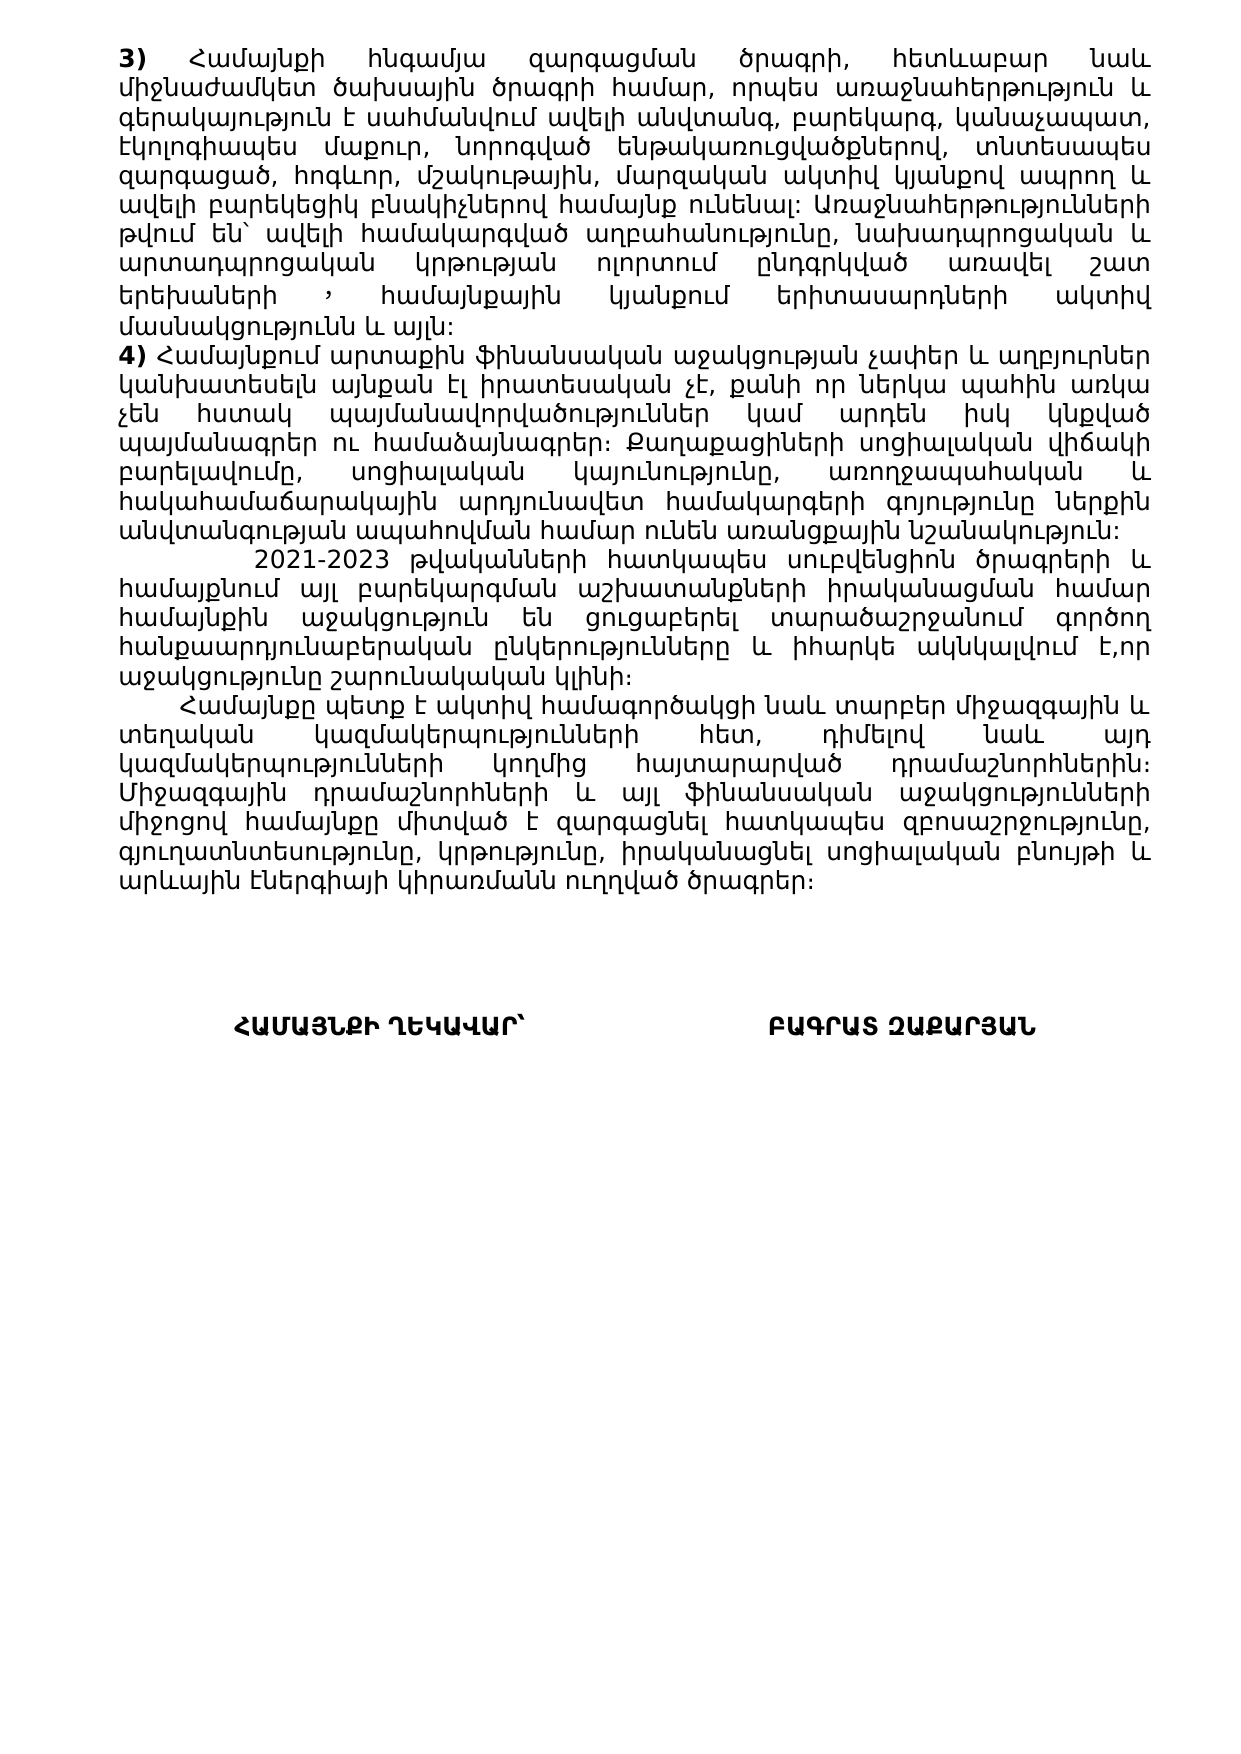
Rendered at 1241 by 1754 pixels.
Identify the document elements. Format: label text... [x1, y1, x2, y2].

text Համայնքը պետք է ակտիվ համագործակցի նաև տարբեր միջազգային և տեղական կազմակերպությունների հետ, դիմելով նաև այդ կազմակերպությունների կողմից հայտարարված դրամաշնորհներին։ Միջազգային դրամաշնորհների և այլ ֆինանսական աջակցությունների միջոցով համայնքը միտված է զարգացնել հատկապես զբոսաշրջությունը, գյուղատնտեսությունը, կրթությունը, իրականացնել սոցիալական բնույթի և արևային էներգիայի կիրառմանն ուղղված ծրագրեր։ [118, 691, 1152, 895]
text ՀԱՄԱՅՆՔԻ ՂԵԿԱՎԱՐ՝ ԲԱԳՐԱՏ ԶԱՔԱՐՅԱՆ [118, 1012, 1152, 1041]
list 3) Համայնքի հնգամյա զարգացման ծրագրի, հետևաբար նաև միջնաժամկետ ծախսային ծրագրի համար, որպես առաջնահերթություն և գերակայություն է սահմանվում ավելի անվտանգ, բարեկարգ, կանաչապատ, էկոլոգիապես մաքուր, նորոգված ենթակառուցվածքներով, տնտեսապես զարգացած, հոգևոր, մշակութային, մարզական ակտիվ կյանքով ապրող և ավելի բարեկեցիկ բնակիչներով համայնք ունենալ: Առաջնահերթությունների թվում են՝ ավելի համակարգված աղբահանությունը, նախադպրոցական և արտադպրոցական կրթության ոլորտում ընդգրկված առավել շատ երեխաների，համայնքային կյանքում երիտասարդների ակտիվ մասնակցությունն և այլն: [118, 44, 1152, 341]
text 2021-2023 թվականների հատկապես սուբվենցիոն ծրագրերի և համայքնում այլ բարեկարգման աշխատանքների իրականացման համար համայնքին աջակցություն են ցուցաբերել տարածաշրջանում գործող հանքաարդյունաբերական ընկերությունները և իհարկե ակնկալվում է,որ աջակցությունը շարունակական կլինի։ [118, 545, 1152, 691]
text 4) Համայնքում արտաքին ֆինանսական աջակցության չափեր և աղբյուրներ կանխատեսելն այնքան էլ իրատեսական չէ, քանի որ ներկա պահին առկա չեն հստակ պայմանավորվածություններ կամ արդեն իսկ կնքված պայմանագրեր ու համաձայնագրեր։ Քաղաքացիների սոցիալական վիճակի բարելավումը, սոցիալական կայունությունը, առողջապահական և հակահամաճարակային արդյունավետ համակարգերի գոյությունը ներքին անվտանգության ապահովման համար ունեն առանցքային նշանակություն: [118, 341, 1152, 545]
